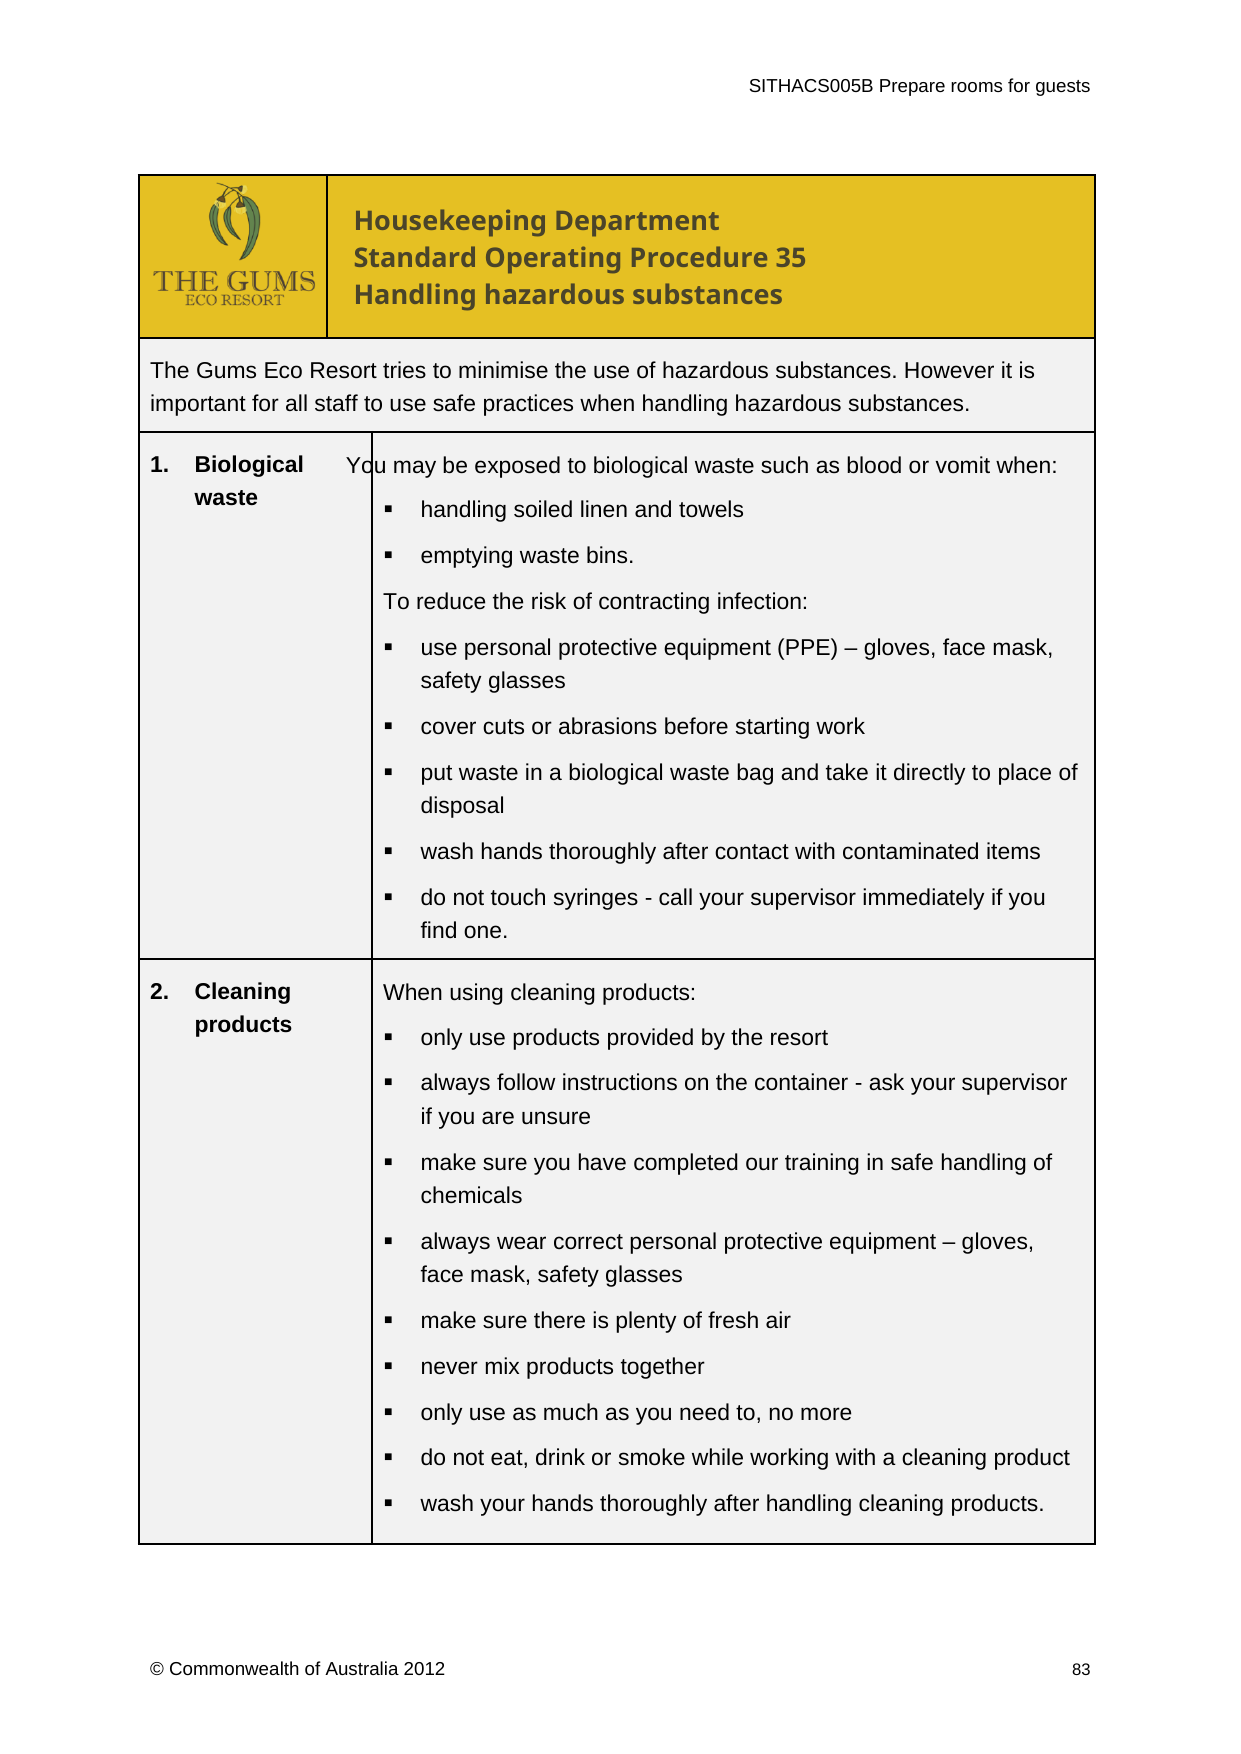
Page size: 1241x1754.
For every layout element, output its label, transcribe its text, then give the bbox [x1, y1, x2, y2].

table_cell The Gums Eco Resort tries to minimise the use of hazardous substances. However it is important for all staff to use safe practices when handling hazardous substances. [140, 339, 1094, 431]
table_cell 2. Cleaning products [140, 960, 371, 1543]
table_cell You may be exposed to biological waste such as blood or vomit when: handling soiled linen and towels emptying waste bins. To reduce the risk of contracting infection: use personal protective equipment (PPE) – gloves, face mask, safety glasses cover cuts or abrasions before starting work put waste in a biological waste bag and take it directly to place of disposal wash hands thoroughly after contact with contaminated items do not touch syringes - call your supervisor immediately if you find one. [373, 433, 1094, 958]
table_header [140, 176, 326, 337]
table_header Housekeeping Department Standard Operating Procedure 35 Handling hazardous substances [328, 176, 1094, 337]
picture [144, 177, 323, 309]
table_cell When using cleaning products: only use products provided by the resort always follow instructions on the container - ask your supervisor if you are unsure make sure you have completed our training in safe handling of chemicals always wear correct personal protective equipment – gloves, face mask, safety glasses make sure there is plenty of fresh air never mix products together only use as much as you need to, no more do not eat, drink or smoke while working with a cleaning product wash your hands thoroughly after handling cleaning products. [373, 960, 1094, 1543]
table_cell 1. Biological waste [140, 433, 371, 958]
